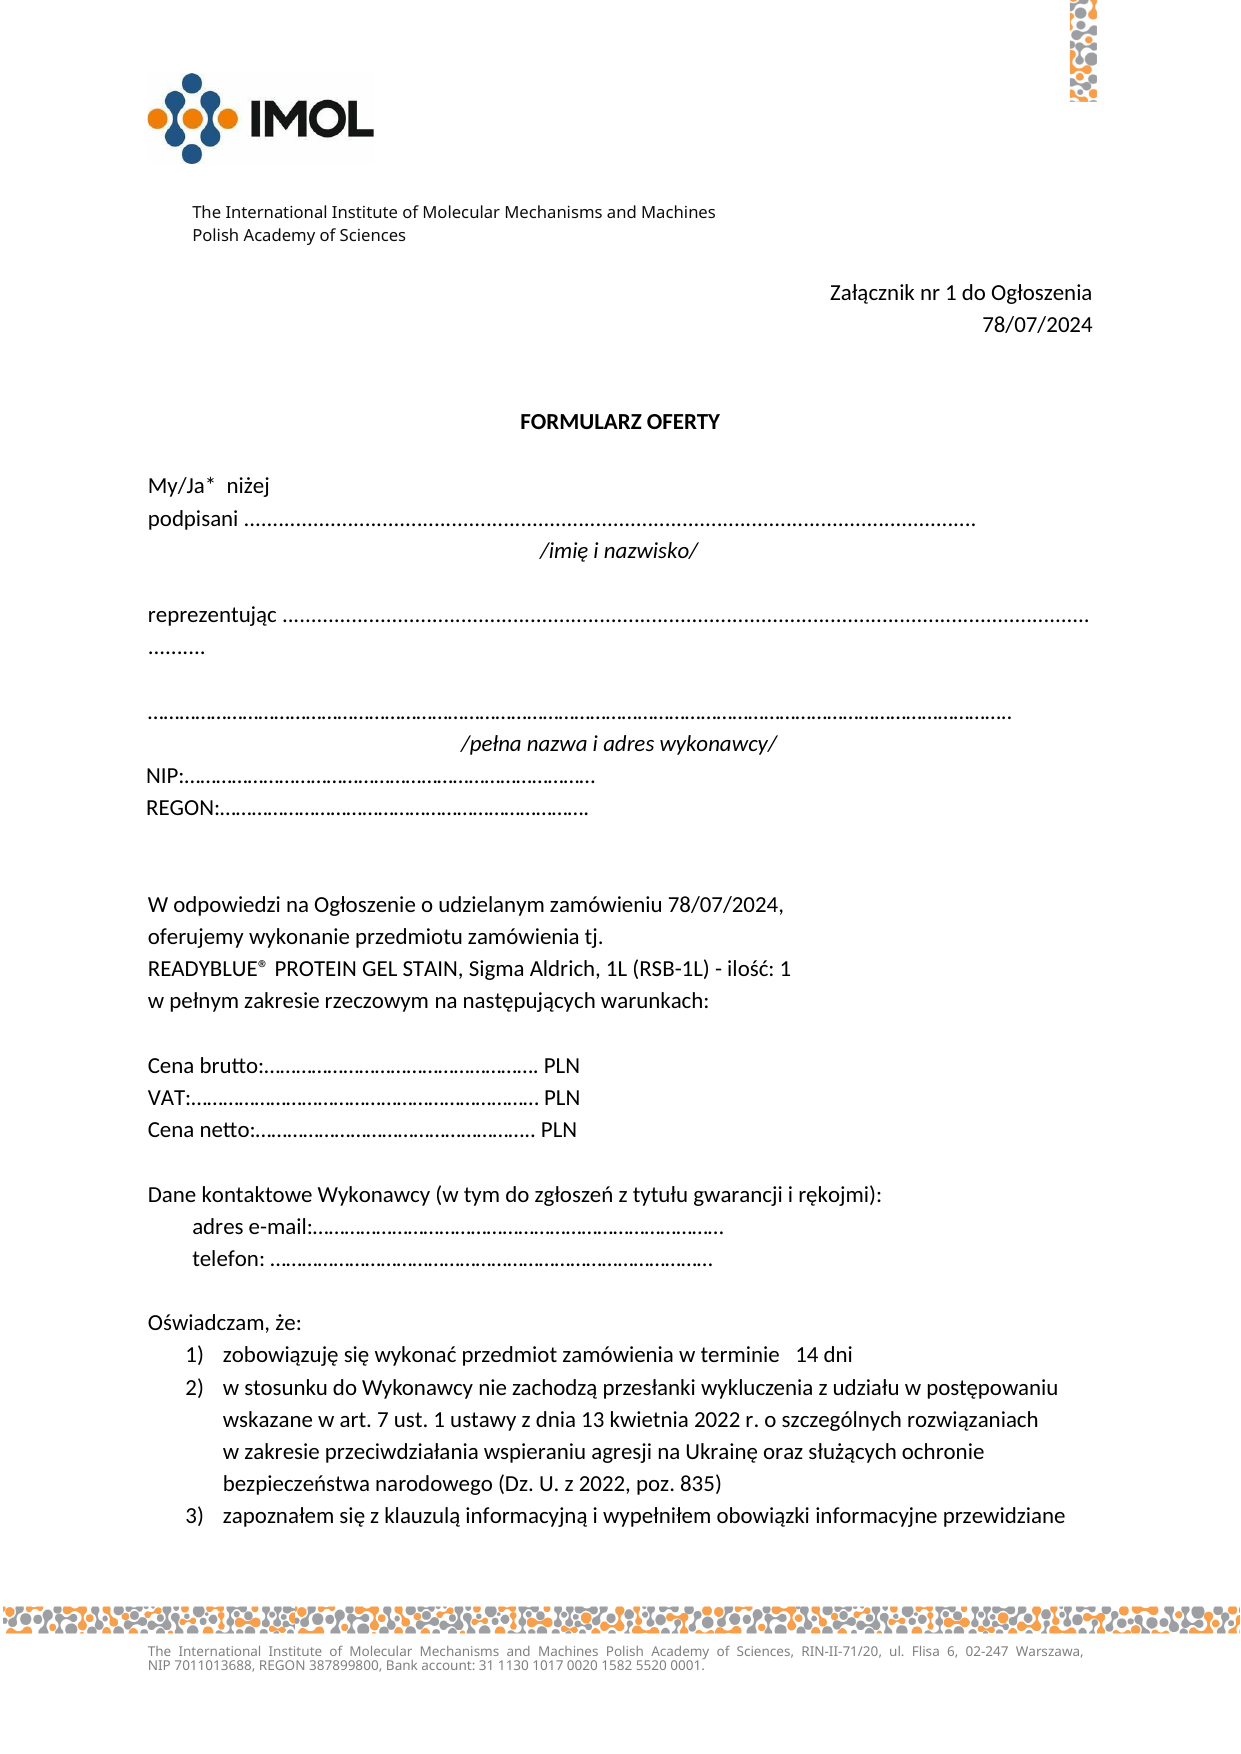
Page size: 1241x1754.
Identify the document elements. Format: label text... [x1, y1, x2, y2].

list w stosunku do Wykonawcy nie zachodzą przesłanki wykluczenia z udziału w postępowaniu wskazane w art. 7 ust. 1 ustawy z dnia 13 kwietnia 2022 r. o szczególnych rozwiązaniach w zakresie przeciwdziałania wspieraniu agresji na Ukrainę oraz służących ochronie bezpieczeństwa narodowego (Dz. U. z 2022, poz. 835) [185, 1373, 1093, 1497]
text Oświadczam, że: [148, 1308, 1093, 1336]
text W odpowiedzi na Ogłoszenie o udzielanym zamówieniu 78/07/2024, [148, 890, 1093, 918]
text READYBLUE® PROTEIN GEL STAIN, Sigma Aldrich, 1L (RSB-1L) - ilość: 1 [148, 954, 1093, 982]
picture [1070, 0, 1097, 101]
text oferujemy wykonanie przedmiotu zamówienia tj. [148, 922, 1093, 950]
text reprezentując ...................................................................................................................................................... [148, 600, 1093, 661]
text /imię i nazwisko/ [148, 536, 1093, 564]
text VAT:………………………………………………………… PLN [148, 1083, 1093, 1111]
text 78/07/2024 [148, 311, 1093, 339]
text w pełnym zakresie rzeczowym na następujących warunkach: [148, 987, 1093, 1014]
text adres e-mail:…………………………………………………………………… [192, 1212, 1093, 1240]
text Dane kontaktowe Wykonawcy (w tym do zgłoszeń z tytułu gwarancji i rękojmi): [148, 1180, 1093, 1208]
text My/Ja* niżej podpisani ............................................................................................................................... [148, 472, 1093, 532]
text ……………………………………………………………………………………………………………………………………………….. [148, 697, 1093, 725]
text NIP:…………………………………………………………………… [146, 761, 1093, 789]
text Cena netto:…………………………………………….. PLN [148, 1115, 1093, 1143]
text Cena brutto:……………………………………………. PLN [148, 1051, 1093, 1079]
text /pełna nazwa i adres wykonawcy/ [148, 729, 1093, 757]
text REGON:……………………………………………………………. [146, 793, 1093, 821]
text Załącznik nr 1 do Ogłoszenia [148, 278, 1093, 306]
picture [147, 73, 374, 164]
picture [3, 1605, 1240, 1634]
text FORMULARZ OFERTY [148, 407, 1093, 435]
list zobowiązuję się wykonać przedmiot zamówienia w terminie 14 dni [185, 1341, 1093, 1369]
text telefon: ………………………………………………………………………… [192, 1244, 1093, 1272]
